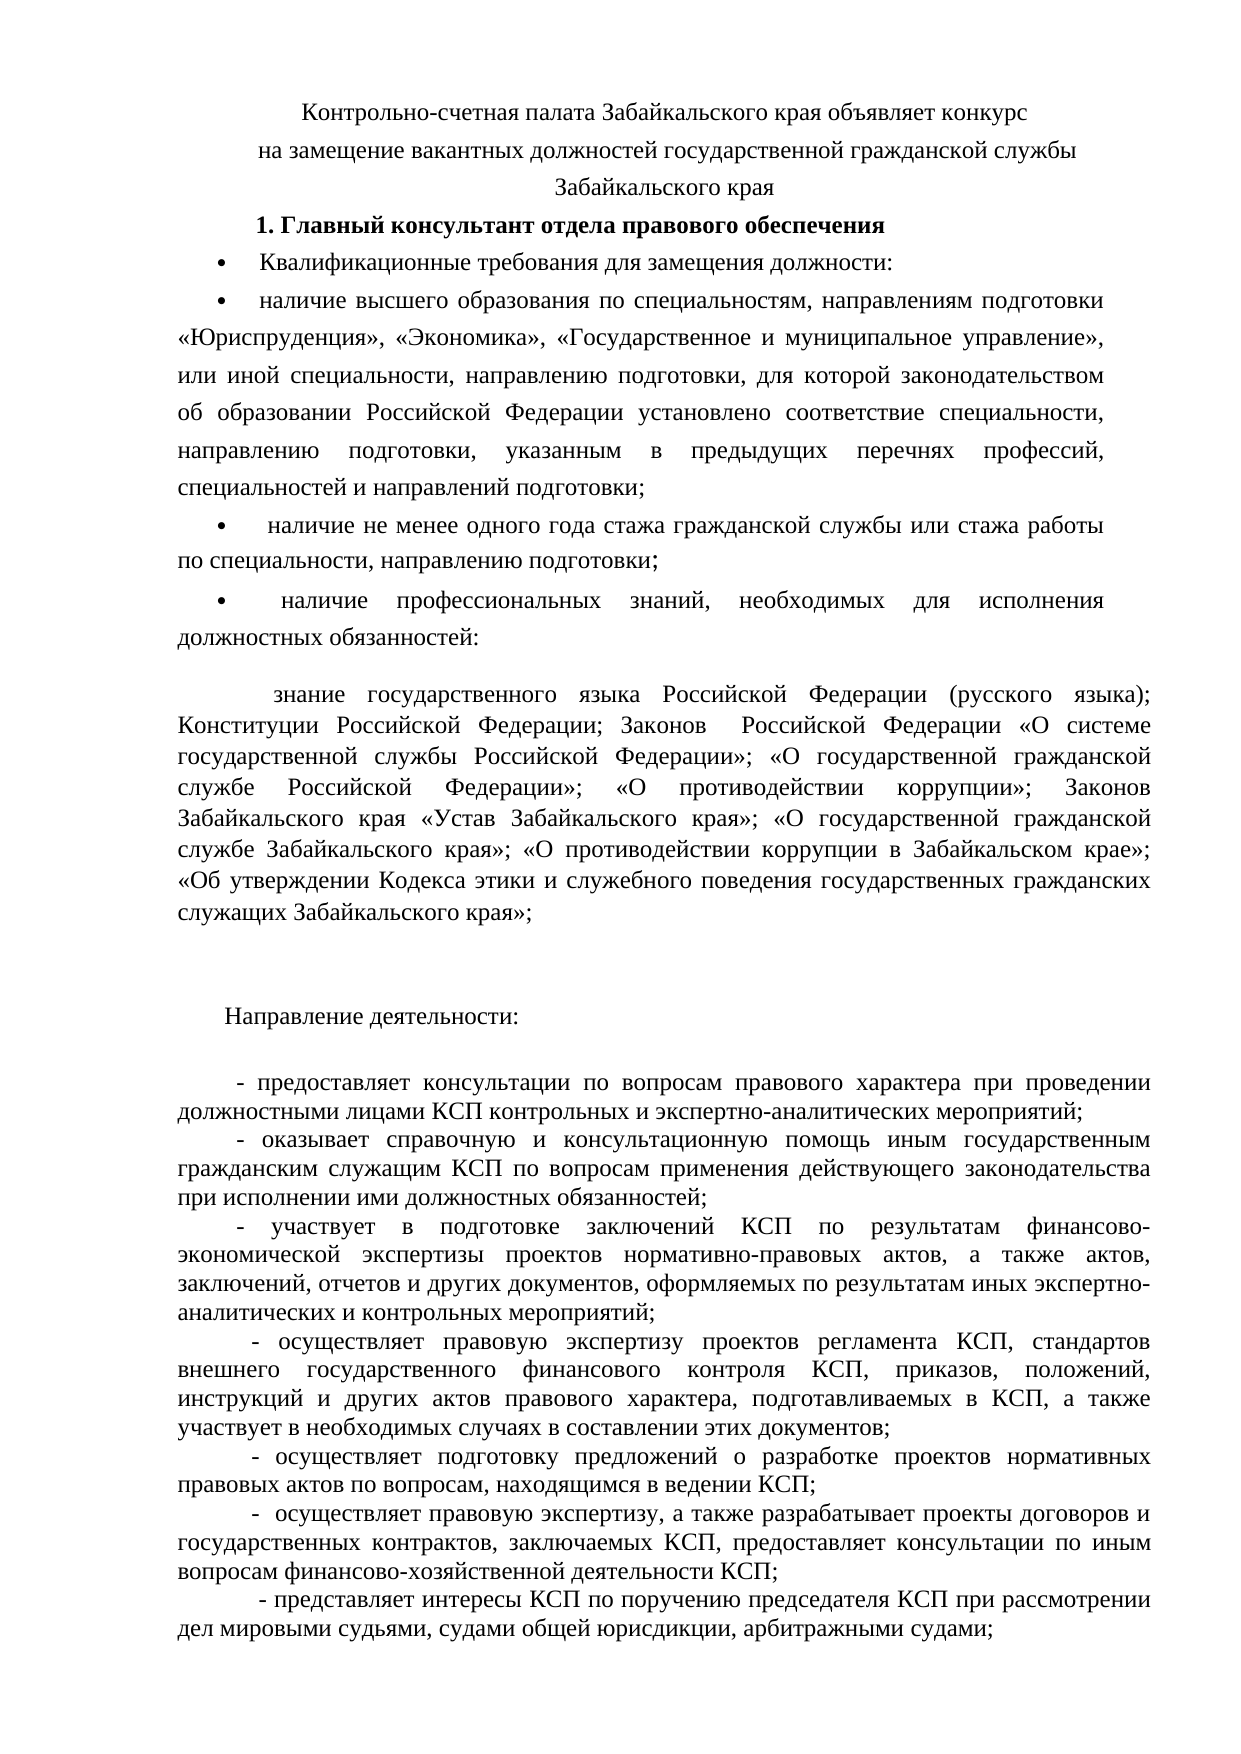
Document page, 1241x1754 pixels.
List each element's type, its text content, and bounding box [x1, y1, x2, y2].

text знание государственного языка Российской Федерации (русского языка); Конституции Российской Федерации; Законов Российской Федерации «О системе государственной службы Российской Федерации»; «О государственной гражданской службе Российской Федерации»; «О противодействии коррупции»; Законов Забайкальского края «Устав Забайкальского края»; «О государственной гражданской службе Забайкальского края»; «О противодействии коррупции в Забайкальском крае»; «Об утверждении Кодекса этики и служебного поведения государственных гражданских служащих Забайкальского края»; [177, 679, 1152, 925]
text на замещение вакантных должностей государственной гражданской службы Забайкальского края [224, 126, 1105, 201]
text - оказывает справочную и консультационную помощь иным государственным гражданским служащим КСП по вопросам применения действующего законодательства при исполнении ими должностных обязанностей; [177, 1124, 1152, 1211]
text - осуществляет правовую экспертизу проектов регламента КСП, стандартов внешнего государственного финансового контроля КСП, приказов, положений, инструкций и других актов правового характера, подготавливаемых в КСП, а также участвует в необходимых случаях в составлении этих документов; [177, 1326, 1152, 1441]
text - представляет интересы КСП по поручению председателя КСП при рассмотрении дел мировыми судьями, судами общей юрисдикции, арбитражными судами; [177, 1584, 1152, 1642]
text - осуществляет подготовку предложений о разработке проектов нормативных правовых актов по вопросам, находящимся в ведении КСП; [177, 1441, 1152, 1498]
list наличие не менее одного года стажа гражданской службы или стажа работы по специальности, направлению подготовки; [177, 501, 1105, 576]
list Квалификационные требования для замещения должности: [177, 239, 1105, 276]
text Направление деятельности: [224, 992, 1105, 1029]
list наличие профессиональных знаний, необходимых для исполнения должностных обязанностей: [177, 576, 1105, 651]
list наличие высшего образования по специальностям, направлениям подготовки «Юриспруденция», «Экономика», «Государственное и муниципальное управление», или иной специальности, направлению подготовки, для которой законодательством об образовании Российской Федерации установлено соответствие специальности, направлению подготовки, указанным в предыдущих перечнях профессий, специальностей и направлений подготовки; [177, 276, 1105, 501]
text 1. Главный консультант отдела правового обеспечения [255, 201, 1105, 239]
text - участвует в подготовке заключений КСП по результатам финансово-экономической экспертизы проектов нормативно-правовых актов, а также актов, заключений, отчетов и других документов, оформляемых по результатам иных экспертно-аналитических и контрольных мероприятий; [177, 1211, 1152, 1326]
text - предоставляет консультации по вопросам правового характера при проведении должностными лицами КСП контрольных и экспертно-аналитических мероприятий; [177, 1067, 1152, 1124]
text Контрольно-счетная палата Забайкальского края объявляет конкурс [224, 89, 1105, 126]
text - осуществляет правовую экспертизу, а также разрабатывает проекты договоров и государственных контрактов, заключаемых КСП, предоставляет консультации по иным вопросам финансово-хозяйственной деятельности КСП; [177, 1498, 1152, 1584]
